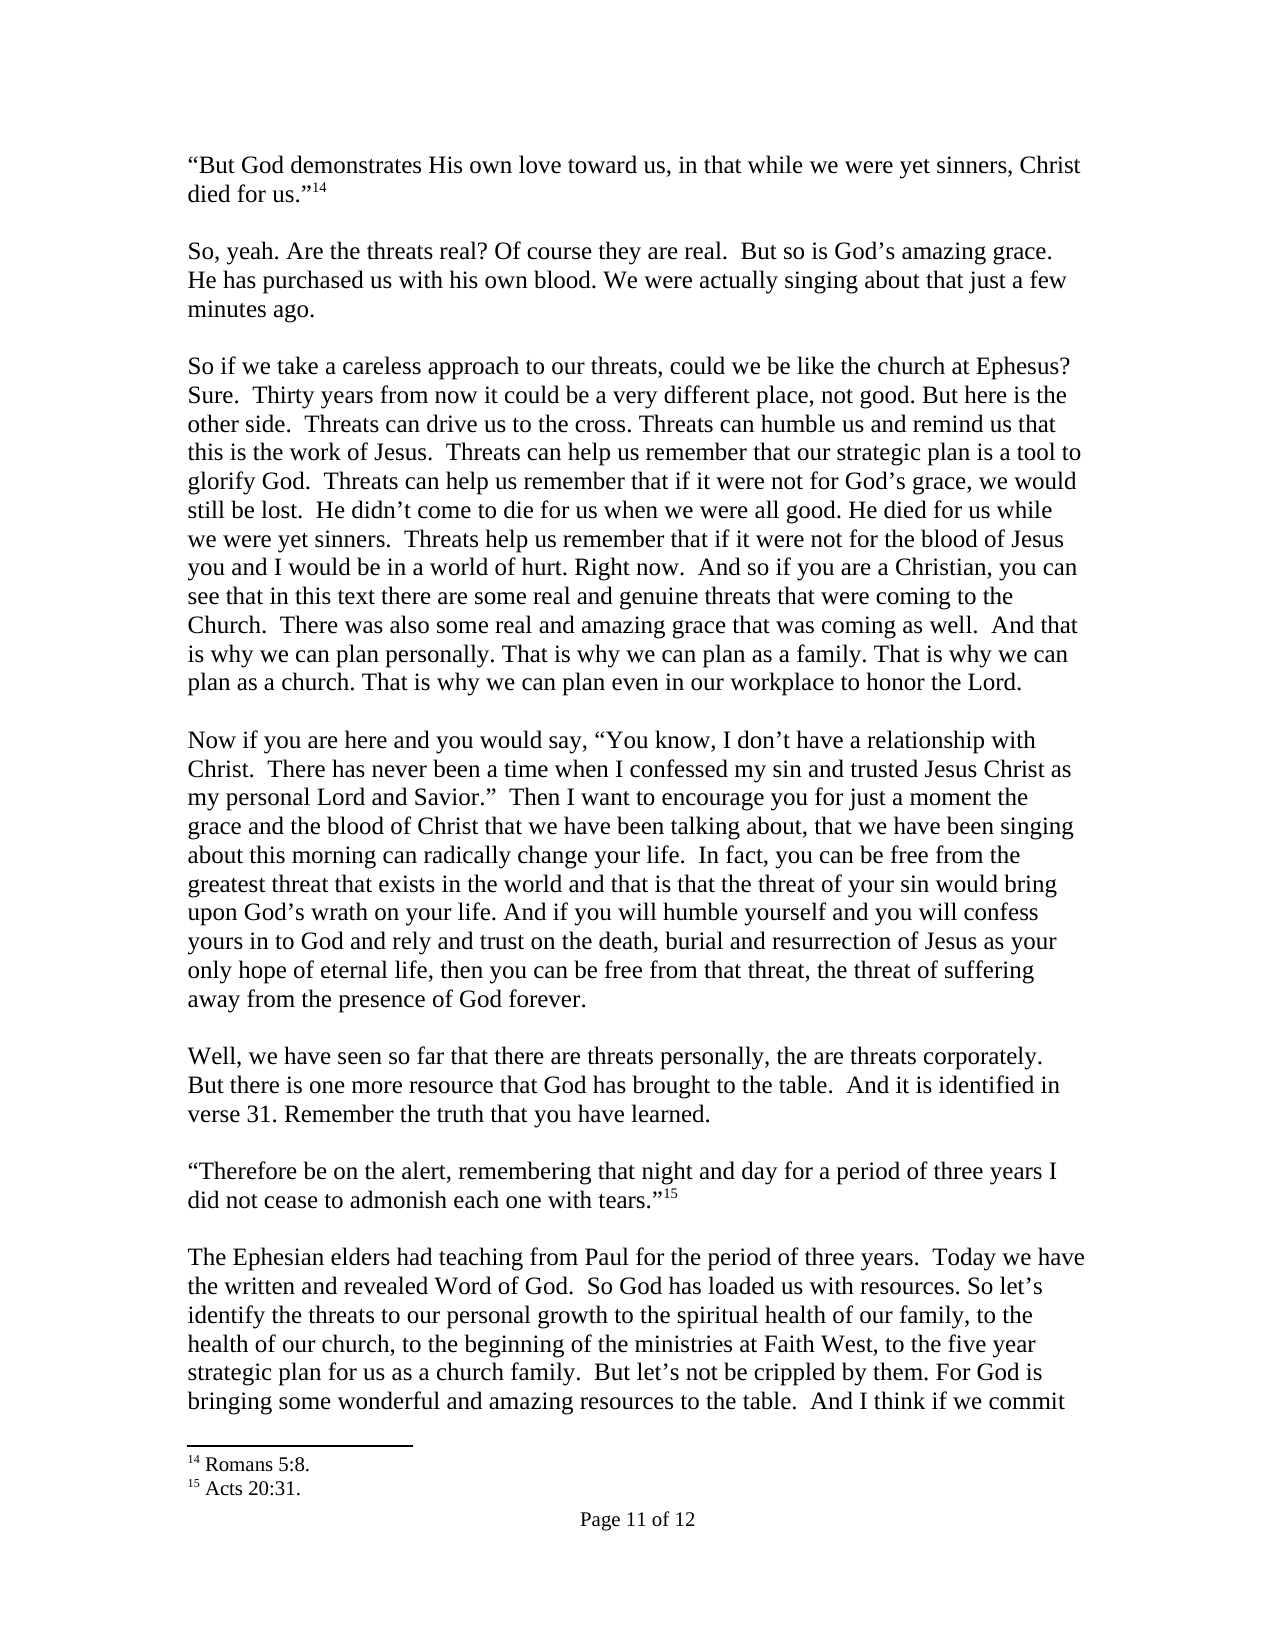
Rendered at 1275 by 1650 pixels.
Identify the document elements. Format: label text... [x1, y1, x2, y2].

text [187, 1242, 1087, 1415]
text Now if you are here and you would say, “You know, I don’t have a relationship with Christ. There has never been a time when I confessed my sin and trusted Jesus Christ as my personal Lord and Savior.” Then I want to encourage you for just a moment the grace and the blood of Christ that we have been talking about, that we have been singing about this morning can radically change your life. In fact, you can be free from the greatest threat that exists in the world and that is that the threat of your sin would bring upon God’s wrath on your life. And if you will humble yourself and you will confess yours in to God and rely and trust on the death, burial and resurrection of Jesus as your only hope of eternal life, then you can be free from that threat, the threat of suffering away from the presence of God forever. [187, 696, 1087, 1012]
text So if we take a careless approach to our threats, could we be like the church at Ephesus? Sure. Thirty years from now it could be a very different place, not good. But here is the other side. Threats can drive us to the cross. Threats can humble us and remind us that this is the work of Jesus. Threats can help us remember that our strategic plan is a tool to glorify God. Threats can help us remember that if it were not for God’s grace, we would still be lost. He didn’t come to die for us when we were all good. He died for us while we were yet sinners. Threats help us remember that if it were not for the blood of Jesus you and I would be in a world of hurt. Right now. And so if you are a Christian, you can see that in this text there are some real and genuine threats that were coming to the Church. There was also some real and amazing grace that was coming as well. And that is why we can plan personally. That is why we can plan as a family. That is why we can plan as a church. That is why we can plan even in our workplace to honor the Lord. [187, 351, 1087, 696]
text “But God demonstrates His own love toward us, in that while we were yet sinners, Christ died for us.” [187, 150, 1087, 207]
text “Therefore be on the alert, remembering that night and day for a period of three years I did not cease to admonish each one with tears.” [187, 1156, 1087, 1214]
text So, yeah. Are the threats real? Of course they are real. But so is God’s amazing grace. He has purchased us with his own blood. We were actually singing about that just a few minutes ago. [187, 236, 1087, 322]
text Well, we have seen so far that there are threats personally, the are threats corporately. But there is one more resource that God has brought to the table. And it is identified in verse 31. Remember the truth that you have learned. [187, 1041, 1087, 1127]
